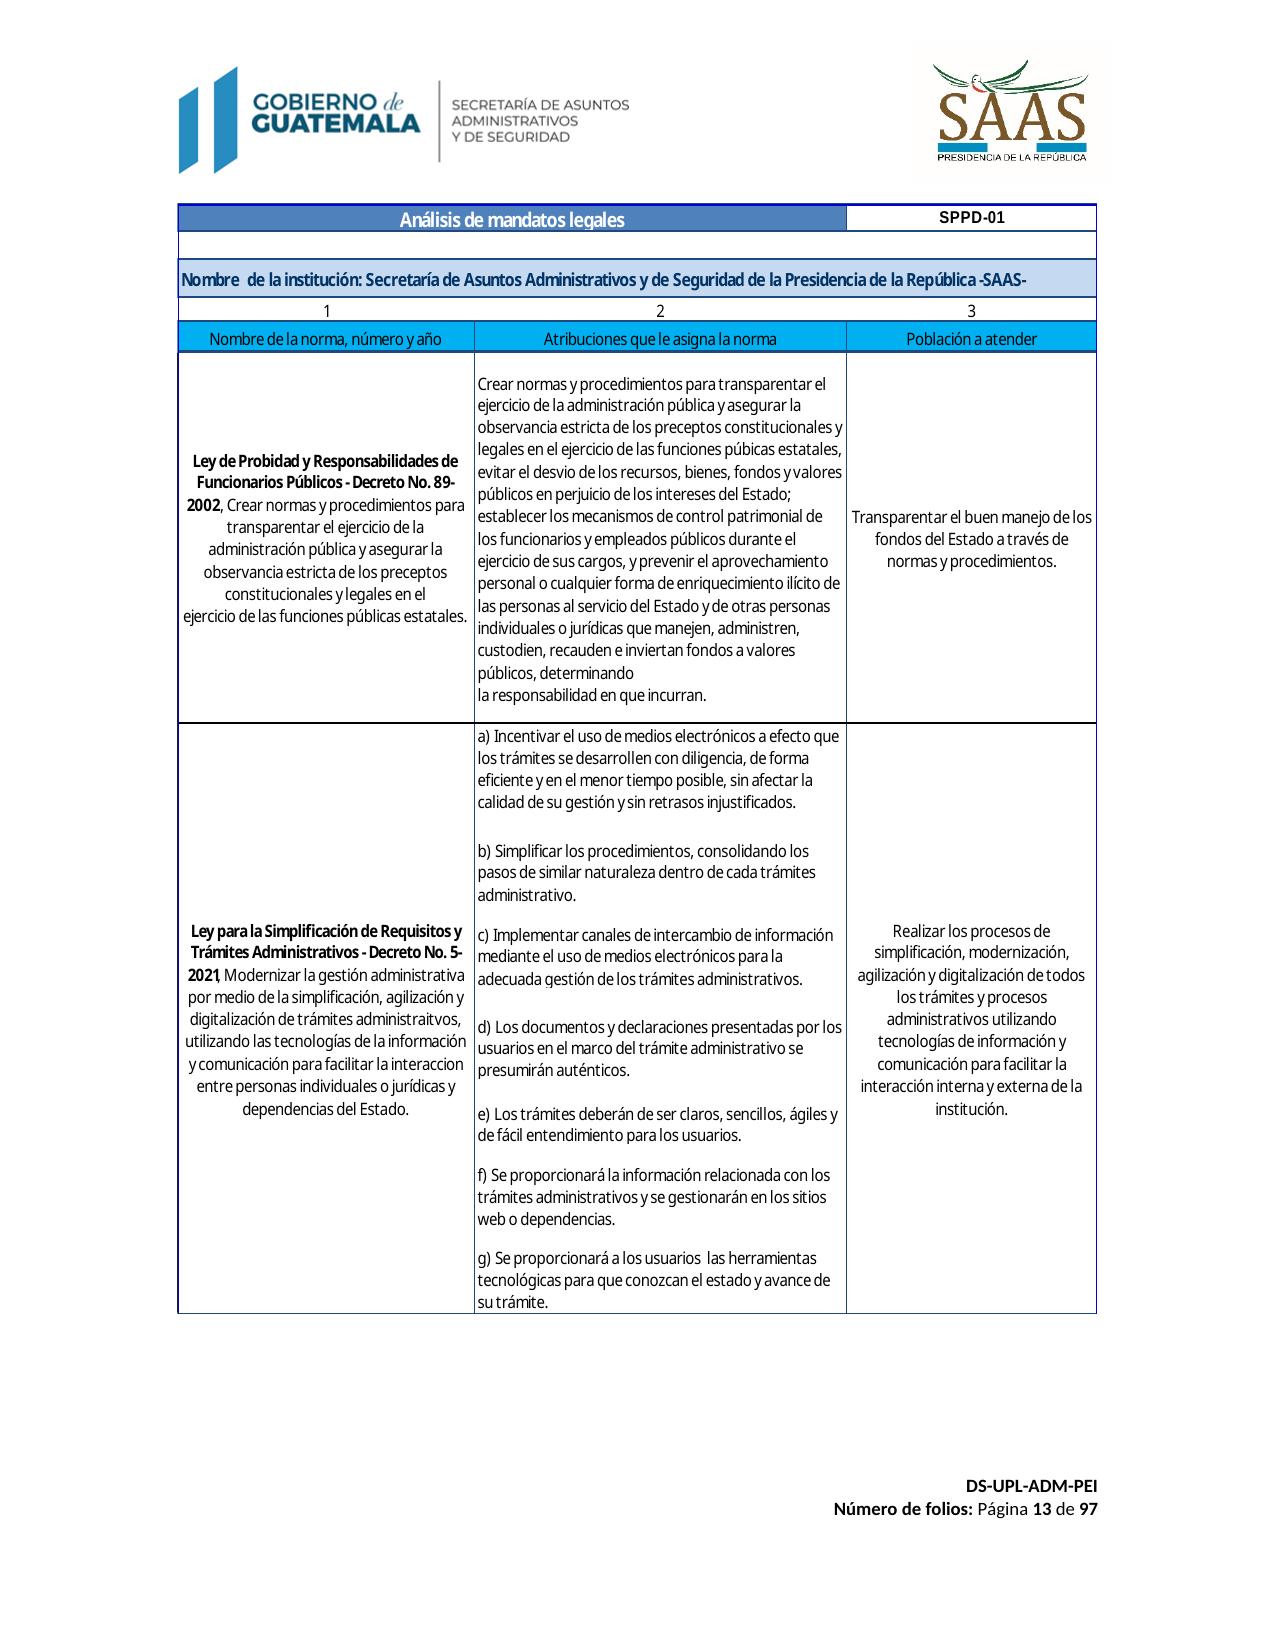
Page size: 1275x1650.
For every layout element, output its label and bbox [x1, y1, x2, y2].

picture [172, 59, 639, 183]
picture [914, 42, 1110, 183]
